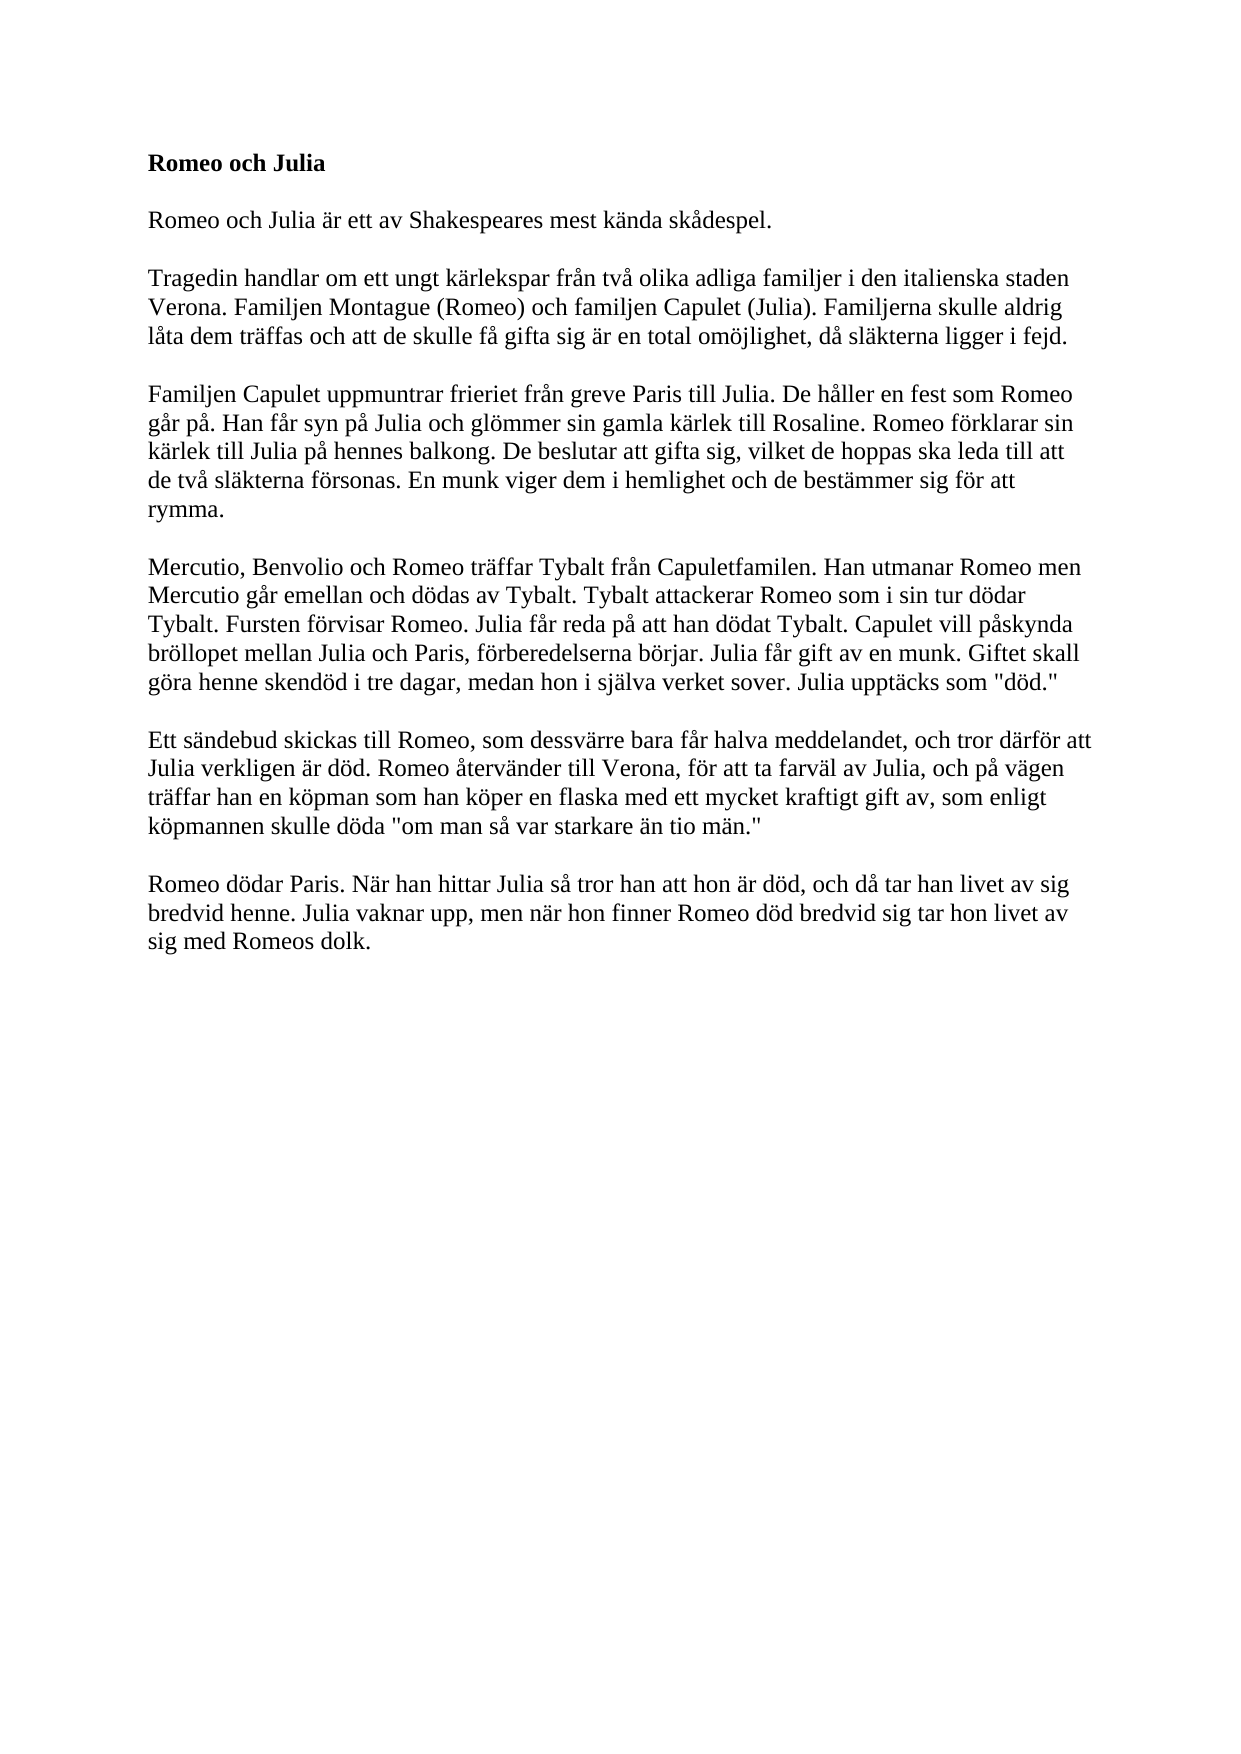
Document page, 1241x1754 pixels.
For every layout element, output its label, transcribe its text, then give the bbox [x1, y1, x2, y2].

text Romeo och Julia är ett av Shakespeares mest kända skådespel. [148, 206, 1093, 234]
text Tragedin handlar om ett ungt kärlekspar från två olika adliga familjer i den italienska staden Verona. Familjen Montague (Romeo) och familjen Capulet (Julia). Familjerna skulle aldrig låta dem träffas och att de skulle få gifta sig är en total omöjlighet, då släkterna ligger i fejd. [148, 263, 1093, 350]
text Mercutio, Benvolio och Romeo träffar Tybalt från Capuletfamilen. Han utmanar Romeo men Mercutio går emellan och dödas av Tybalt. Tybalt attackerar Romeo som i sin tur dödar Tybalt. Fursten förvisar Romeo. Julia får reda på att han dödat Tybalt. Capulet vill påskynda bröllopet mellan Julia och Paris, förberedelserna börjar. Julia får gift av en munk. Giftet skall göra henne skendöd i tre dagar, medan hon i själva verket sover. Julia upptäcks som "död." [148, 552, 1093, 696]
text Ett sändebud skickas till Romeo, som dessvärre bara får halva meddelandet, och tror därför att Julia verkligen är död. Romeo återvänder till Verona, för att ta farväl av Julia, och på vägen träffar han en köpman som han köper en flaska med ett mycket kraftigt gift av, som enligt köpmannen skulle döda "om man så var starkare än tio män." [148, 725, 1093, 840]
text Familjen Capulet uppmuntrar frieriet från greve Paris till Julia. De håller en fest som Romeo går på. Han får syn på Julia och glömmer sin gamla kärlek till Rosaline. Romeo förklarar sin kärlek till Julia på hennes balkong. De beslutar att gifta sig, vilket de hoppas ska leda till att de två släkterna försonas. En munk viger dem i hemlighet och de bestämmer sig för att rymma. [148, 379, 1093, 523]
text Romeo och Julia [148, 148, 1093, 176]
text Romeo dödar Paris. När han hittar Julia så tror han att hon är död, och då tar han livet av sig bredvid henne. Julia vaknar upp, men när hon finner Romeo död bredvid sig tar hon livet av sig med Romeos dolk. [148, 869, 1093, 955]
